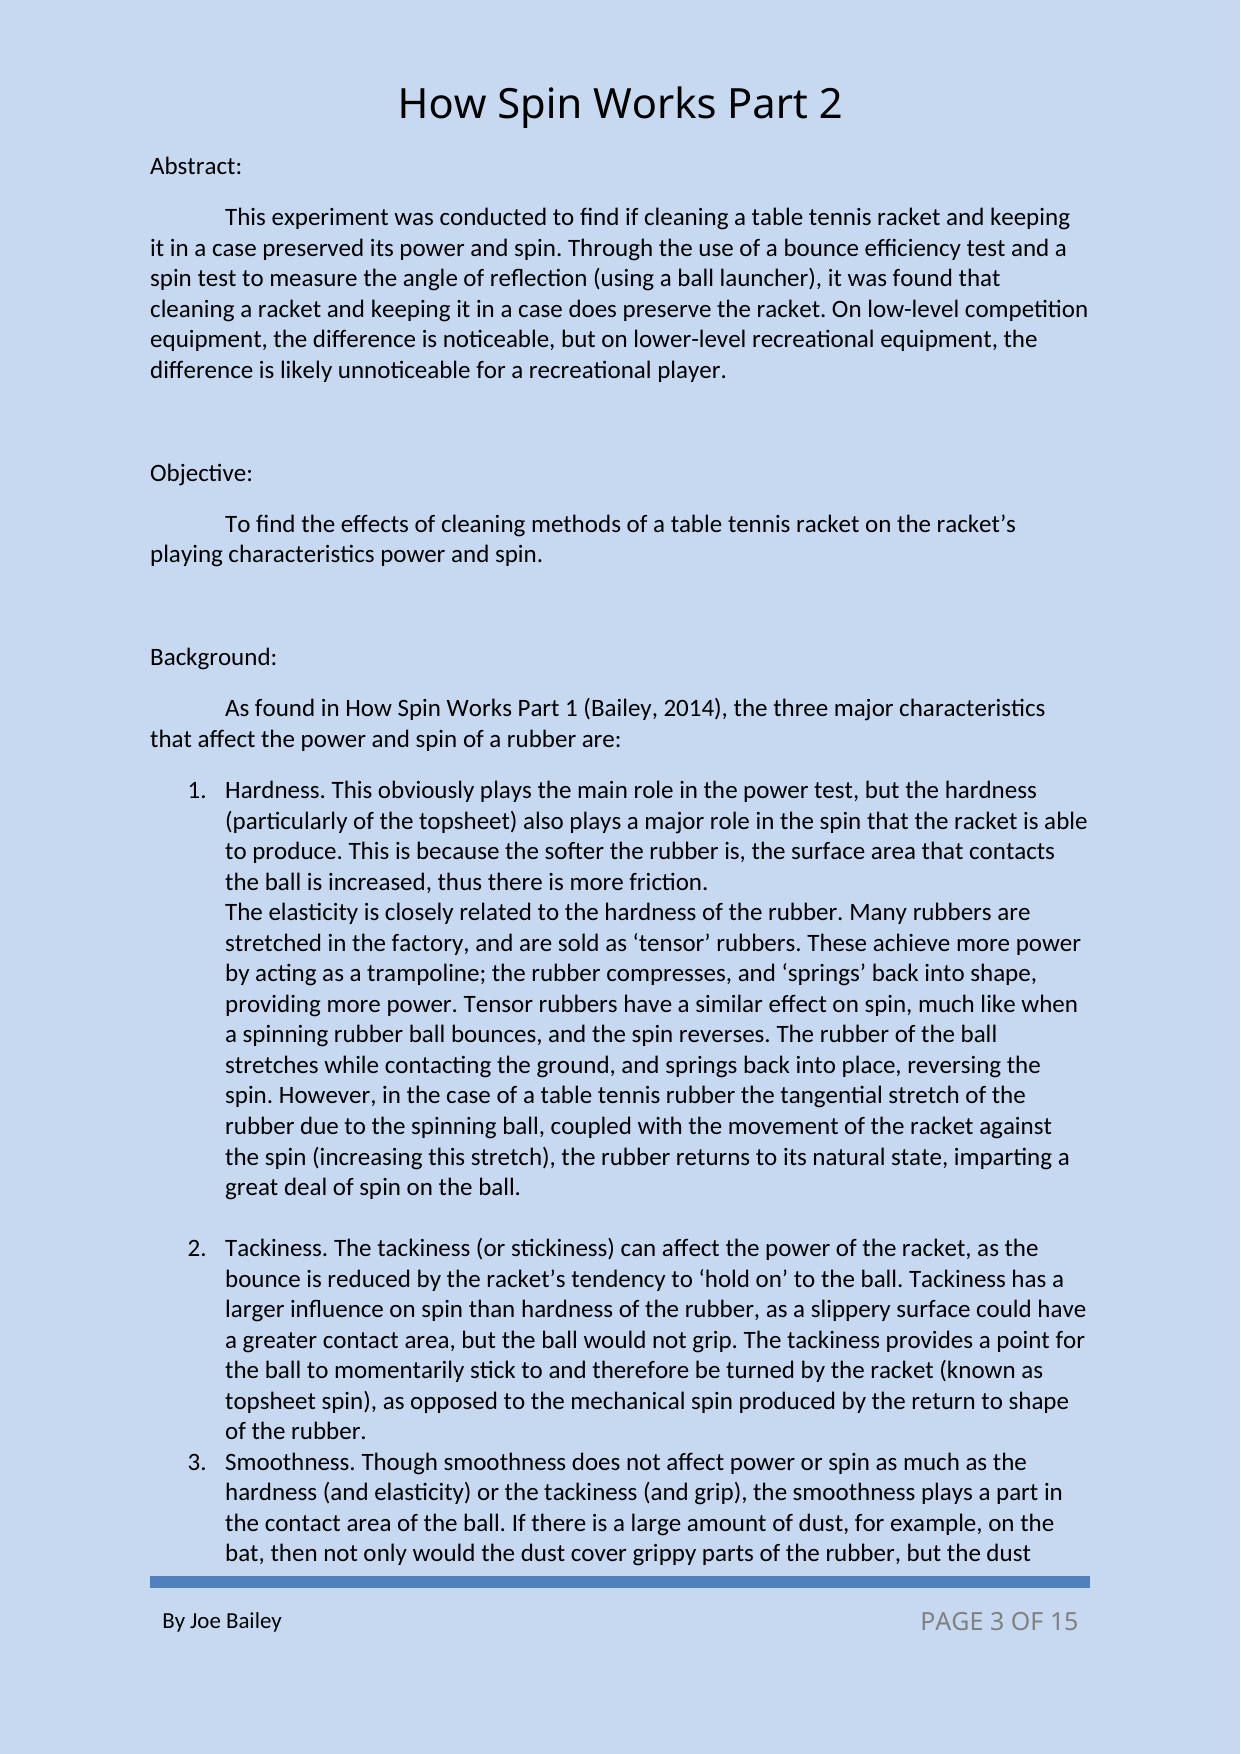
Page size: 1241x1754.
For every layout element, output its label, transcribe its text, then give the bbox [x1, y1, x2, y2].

list Hardness. This obviously plays the main role in the power test, but the hardness (particularly of the topsheet) also plays a major role in the spin that the racket is able to produce. This is because the softer the rubber is, the surface area that contacts the ball is increased, thus there is more friction. [187, 774, 1090, 897]
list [187, 1446, 1090, 1568]
text To find the effects of cleaning methods of a table tennis racket on the racket’s playing characteristics power and spin. [150, 508, 1090, 569]
text Background: [150, 641, 1090, 672]
text Objective: [150, 457, 1090, 487]
text As found in How Spin Works Part 1 (Bailey, 2014), the three major characteristics that affect the power and spin of a rubber are: [150, 693, 1090, 754]
text This experiment was conducted to find if cleaning a table tennis racket and keeping it in a case preserved its power and spin. Through the use of a bounce efficiency test and a spin test to measure the angle of reflection (using a ball launcher), it was found that cleaning a racket and keeping it in a case does preserve the racket. On low-level competition equipment, the difference is noticeable, but on lower-level recreational equipment, the difference is likely unnoticeable for a recreational player. [150, 201, 1090, 384]
list The elasticity is closely related to the hardness of the rubber. Many rubbers are stretched in the factory, and are sold as ‘tensor’ rubbers. These achieve more power by acting as a trampoline; the rubber compresses, and ‘springs’ back into shape, providing more power. Tensor rubbers have a similar effect on spin, much like when a spinning rubber ball bounces, and the spin reverses. The rubber of the ball stretches while contacting the ground, and springs back into place, reversing the spin. However, in the case of a table tennis rubber the tangential stretch of the rubber due to the spinning ball, coupled with the movement of the racket against the spin (increasing this stretch), the rubber returns to its natural state, imparting a great deal of spin on the ball. [225, 897, 1090, 1202]
list Tackiness. The tackiness (or stickiness) can affect the power of the racket, as the bounce is reduced by the racket’s tendency to ‘hold on’ to the ball. Tackiness has a larger influence on spin than hardness of the rubber, as a slippery surface could have a greater contact area, but the ball would not grip. The tackiness provides a point for the ball to momentarily stick to and therefore be turned by the racket (known as topsheet spin), as opposed to the mechanical spin produced by the return to shape of the rubber. [187, 1232, 1090, 1446]
text Abstract: [150, 150, 1090, 181]
